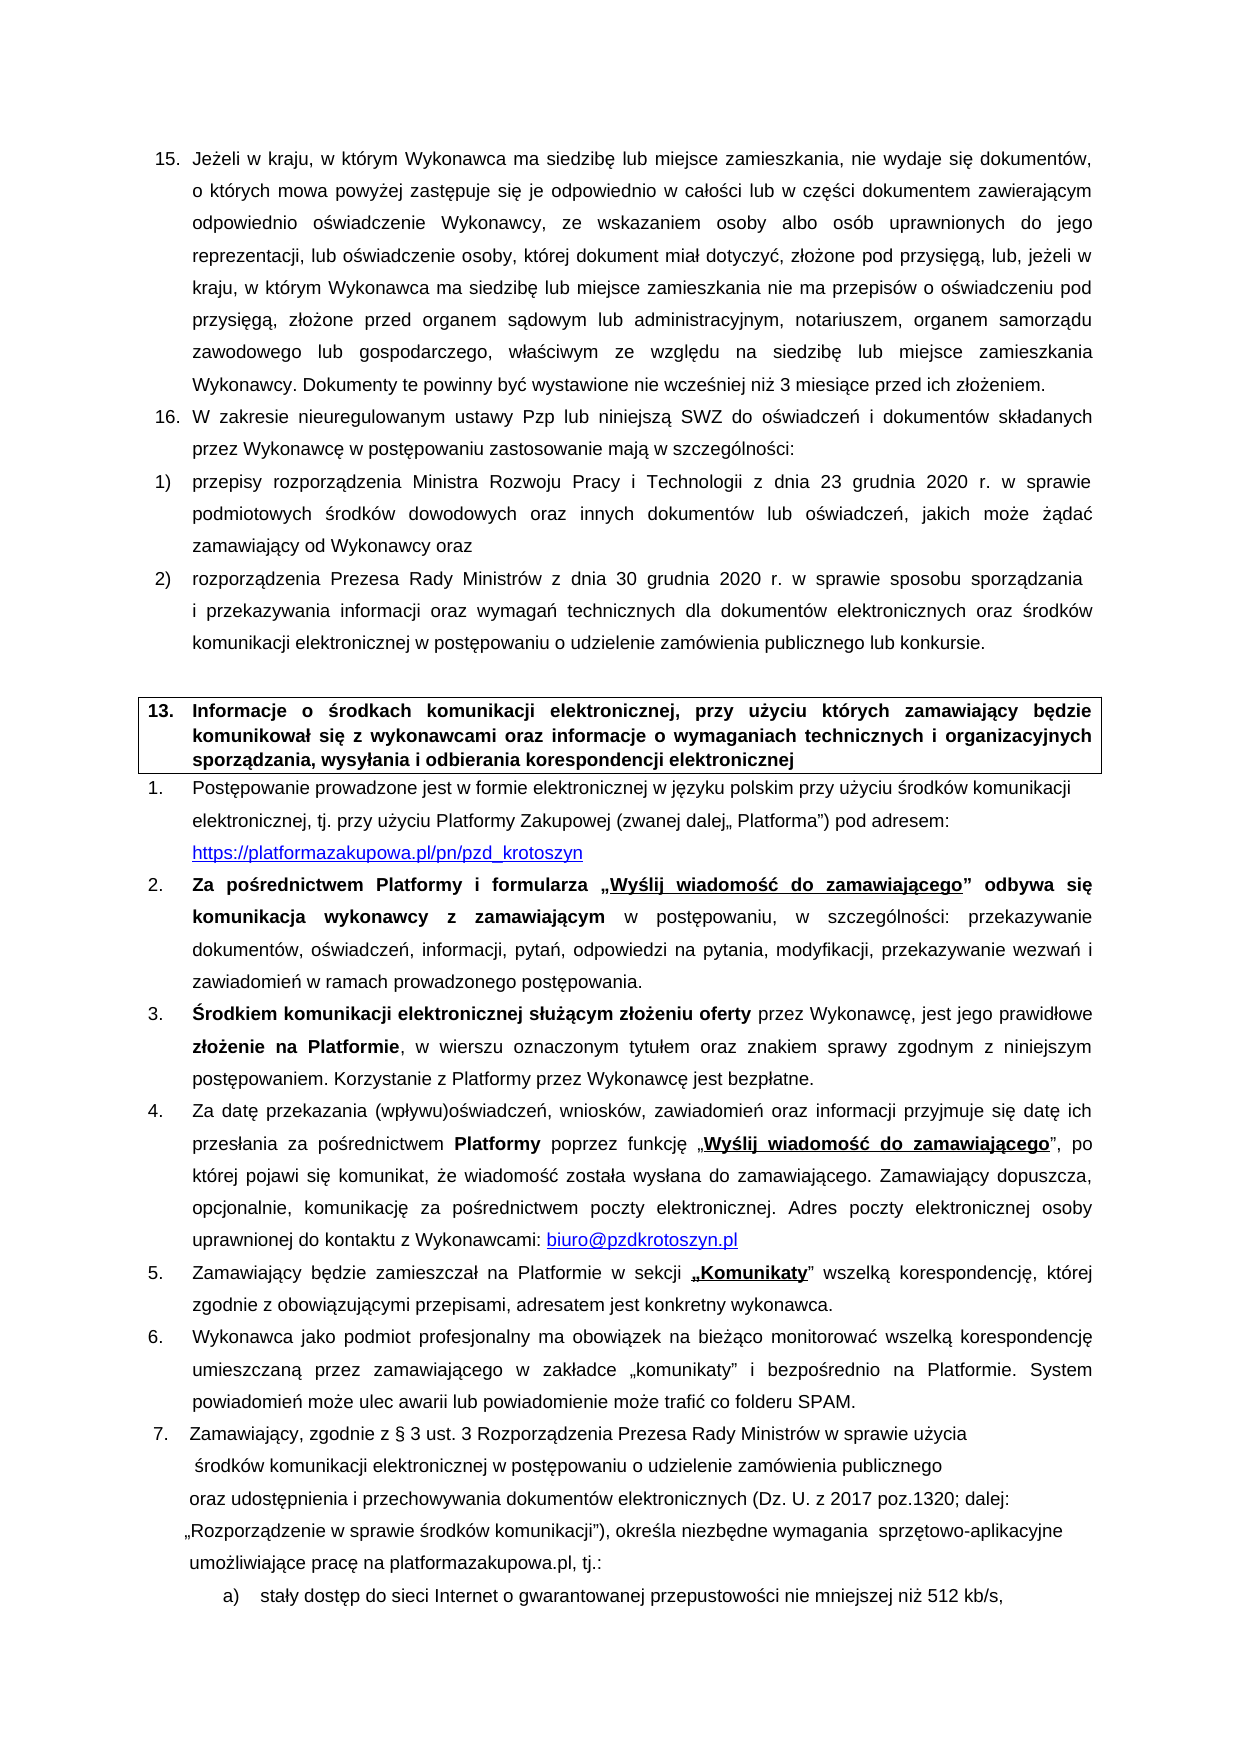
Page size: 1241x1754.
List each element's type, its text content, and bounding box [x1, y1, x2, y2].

list Środkiem komunikacji elektronicznej służącym złożeniu oferty przez Wykonawcę, jest jego prawidłowe złożenie na Platformie, w wierszu oznaczonym tytułem oraz znakiem sprawy zgodnym z niniejszym postępowaniem. Korzystanie z Platformy przez Wykonawcę jest bezpłatne. [148, 1003, 1093, 1089]
text umożliwiające pracę na platformazakupowa.pl, tj.: [148, 1552, 1093, 1574]
list rozporządzenia Prezesa Rady Ministrów z dnia 30 grudnia 2020 r. w sprawie sposobu sporządzania i przekazywania informacji oraz wymagań technicznych dla dokumentów elektronicznych oraz środków komunikacji elektronicznej w postępowaniu o udzielenie zamówienia publicznego lub konkursie. [154, 567, 1093, 653]
list Za pośrednictwem Platformy i formularza „Wyślij wiadomość do zamawiającego” odbywa się komunikacja wykonawcy z zamawiającym w postępowaniu, w szczególności: przekazywanie dokumentów, oświadczeń, informacji, pytań, odpowiedzi na pytania, modyfikacji, przekazywanie wezwań i zawiadomień w ramach prowadzonego postępowania. [148, 874, 1093, 992]
list W zakresie nieuregulowanym ustawy Pzp lub niniejszą SWZ do oświadczeń i dokumentów składanych przez Wykonawcę w postępowaniu zastosowanie mają w szczególności: [154, 406, 1093, 460]
list Postępowanie prowadzone jest w formie elektronicznej w języku polskim przy użyciu środków komunikacji elektronicznej, tj. przy użyciu Platformy Zakupowej (zwanej dalej„ Platforma”) pod adresem: https://platformazakupowa.pl/pn/pzd_krotoszyn [148, 777, 1093, 863]
list Za datę przekazania (wpływu)oświadczeń, wniosków, zawiadomień oraz informacji przyjmuje się datę ich przesłania za pośrednictwem Platformy poprzez funkcję „Wyślij wiadomość do zamawiającego”, po której pojawi się komunikat, że wiadomość została wysłana do zamawiającego. Zamawiający dopuszcza, opcjonalnie, komunikację za pośrednictwem poczty elektronicznej. Adres poczty elektronicznej osoby uprawnionej do kontaktu z Wykonawcami: biuro@pzdkrotoszyn.pl [148, 1100, 1093, 1251]
list Informacje o środkach komunikacji elektronicznej, przy użyciu których zamawiający będzie komunikował się z wykonawcami oraz informacje o wymaganiach technicznych i organizacyjnych sporządzania, wysyłania i odbierania korespondencji elektronicznej [139, 698, 1101, 773]
list Jeżeli w kraju, w którym Wykonawca ma siedzibę lub miejsce zamieszkania, nie wydaje się dokumentów, o których mowa powyżej zastępuje się je odpowiednio w całości lub w części dokumentem zawierającym odpowiednio oświadczenie Wykonawcy, ze wskazaniem osoby albo osób uprawnionych do jego reprezentacji, lub oświadczenie osoby, której dokument miał dotyczyć, złożone pod przysięgą, lub, jeżeli w kraju, w którym Wykonawca ma siedzibę lub miejsce zamieszkania nie ma przepisów o oświadczeniu pod przysięgą, złożone przed organem sądowym lub administracyjnym, notariuszem, organem samorządu zawodowego lub gospodarczego, właściwym ze względu na siedzibę lub miejsce zamieszkania Wykonawcy. Dokumenty te powinny być wystawione nie wcześniej niż 3 miesiące przed ich złożeniem. [154, 148, 1093, 395]
list przepisy rozporządzenia Ministra Rozwoju Pracy i Technologii z dnia 23 grudnia 2020 r. w sprawie podmiotowych środków dowodowych oraz innych dokumentów lub oświadczeń, jakich może żądać zamawiający od Wykonawcy oraz [154, 471, 1093, 557]
text oraz udostępnienia i przechowywania dokumentów elektronicznych (Dz. U. z 2017 poz.1320; dalej: [148, 1488, 1093, 1509]
list Wykonawca jako podmiot profesjonalny ma obowiązek na bieżąco monitorować wszelką korespondencję umieszczaną przez zamawiającego w zakładce „komunikaty” i bezpośrednio na Platformie. System powiadomień może ulec awarii lub powiadomienie może trafić co folderu SPAM. [148, 1326, 1093, 1412]
text 7. Zamawiający, zgodnie z § 3 ust. 3 Rozporządzenia Prezesa Rady Ministrów w sprawie użycia [148, 1423, 1093, 1444]
text środków komunikacji elektronicznej w postępowaniu o udzielenie zamówienia publicznego [148, 1455, 1093, 1477]
text „Rozporządzenie w sprawie środków komunikacji”), określa niezbędne wymagania sprzętowo-aplikacyjne [148, 1520, 1093, 1541]
list stały dostęp do sieci Internet o gwarantowanej przepustowości nie mniejszej niż 512 kb/s, [223, 1584, 1093, 1606]
list Zamawiający będzie zamieszczał na Platformie w sekcji „Komunikaty” wszelką korespondencję, której zgodnie z obowiązującymi przepisami, adresatem jest konkretny wykonawca. [148, 1262, 1093, 1315]
